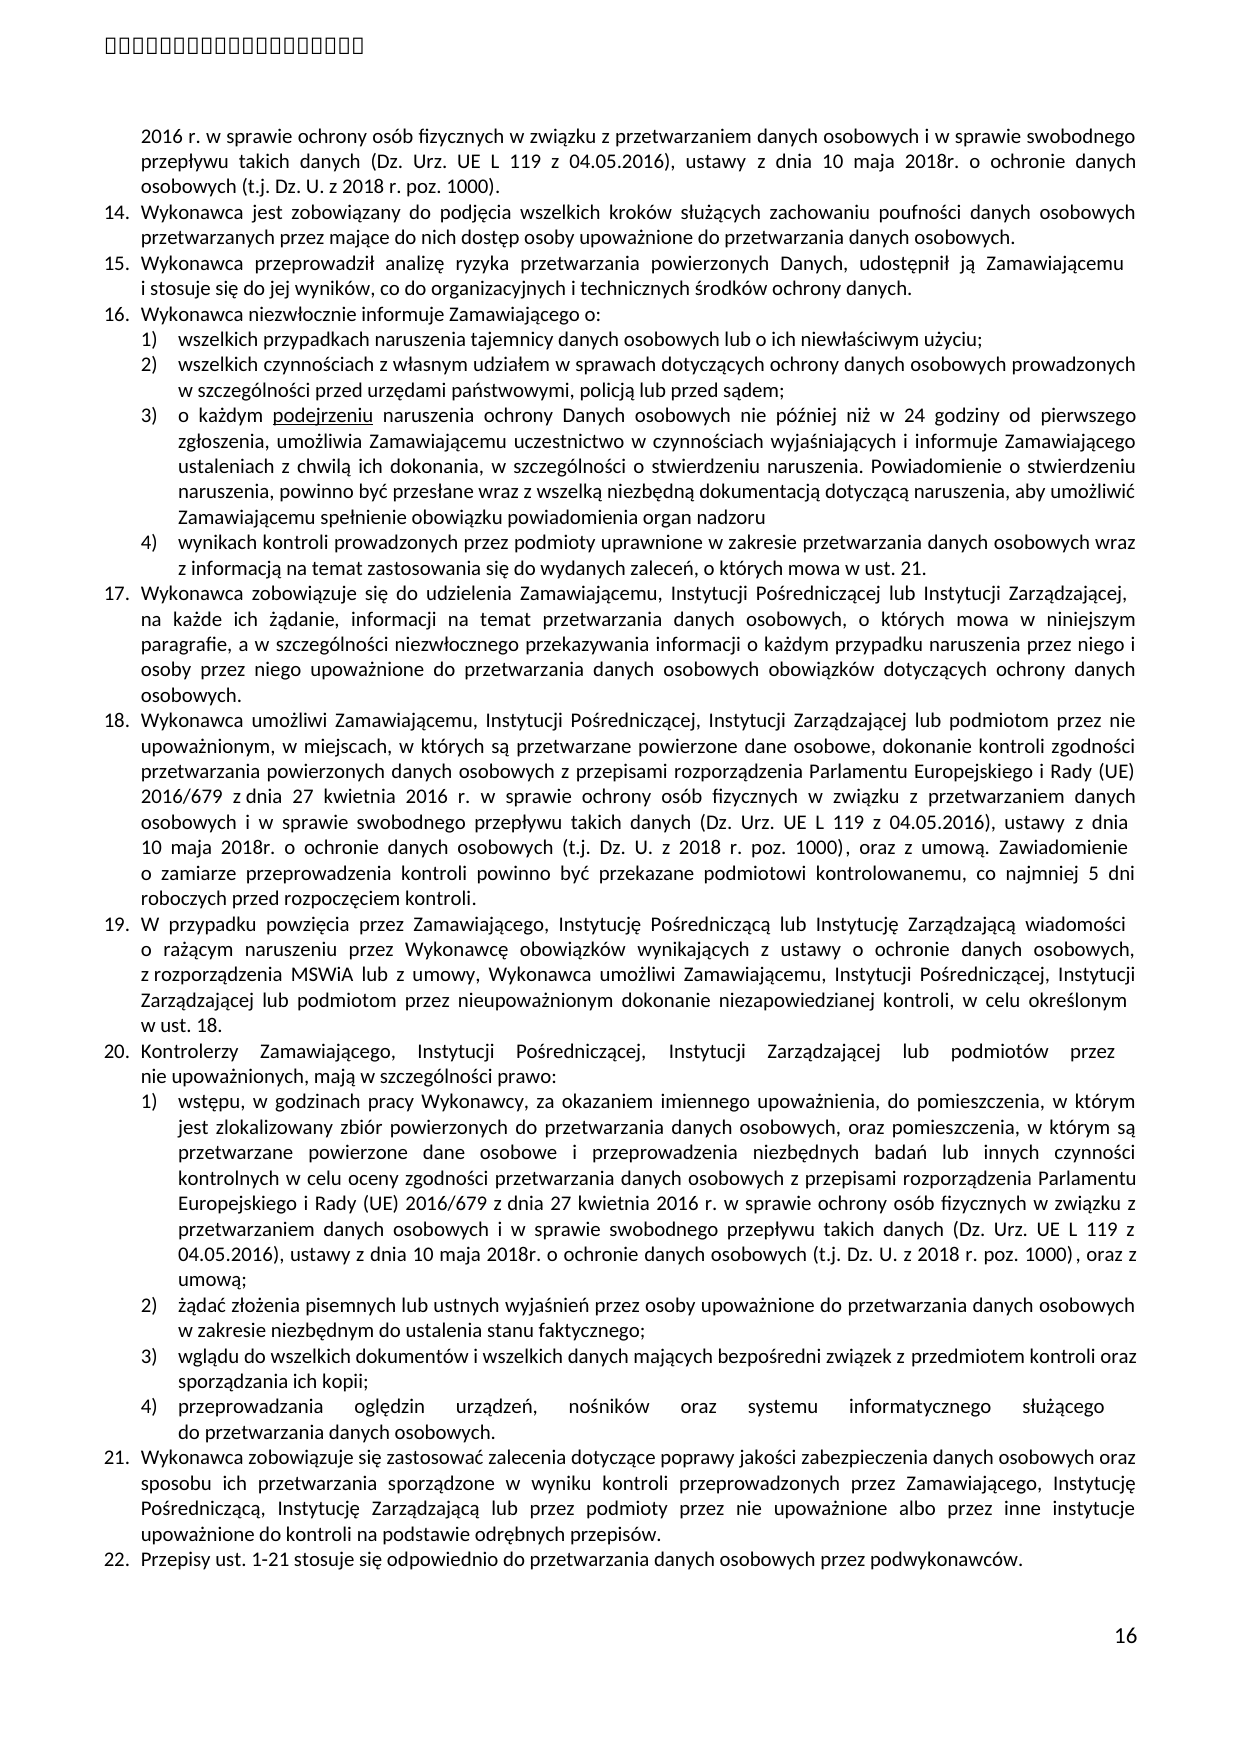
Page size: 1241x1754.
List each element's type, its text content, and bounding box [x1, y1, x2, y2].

list żądać złożenia pisemnych lub ustnych wyjaśnień przez osoby upoważnione do przetwarzania danych osobowych w zakresie niezbędnym do ustalenia stanu faktycznego; [141, 1292, 1137, 1343]
list wstępu, w godzinach pracy Wykonawcy, za okazaniem imiennego upoważnienia, do pomieszczenia, w którym jest zlokalizowany zbiór powierzonych do przetwarzania danych osobowych, oraz pomieszczenia, w którym są przetwarzane powierzone dane osobowe i przeprowadzenia niezbędnych badań lub innych czynności kontrolnych w celu oceny zgodności przetwarzania danych osobowych z przepisami rozporządzenia Parlamentu Europejskiego i Rady (UE) 2016/679 z dnia 27 kwietnia 2016 r. w sprawie ochrony osób fizycznych w związku z przetwarzaniem danych osobowych i w sprawie swobodnego przepływu takich danych (Dz. Urz. UE L 119 z 04.05.2016), ustawy z dnia 10 maja 2018r. o ochronie danych osobowych (t.j. Dz. U. z 2018 r. poz. 1000), oraz z umową; [141, 1089, 1137, 1292]
list wglądu do wszelkich dokumentów i wszelkich danych mających bezpośredni związek z przedmiotem kontroli oraz sporządzania ich kopii; [141, 1343, 1137, 1394]
list Wykonawca zobowiązuje się zastosować zalecenia dotyczące poprawy jakości zabezpieczenia danych osobowych oraz sposobu ich przetwarzania sporządzone w wyniku kontroli przeprowadzonych przez Zamawiającego, Instytucję Pośredniczącą, Instytucję Zarządzającą lub przez podmioty przez nie upoważnione albo przez inne instytucje upoważnione do kontroli na podstawie odrębnych przepisów. [103, 1444, 1137, 1546]
list wszelkich przypadkach naruszenia tajemnicy danych osobowych lub o ich niewłaściwym użyciu; [141, 326, 1137, 352]
list Wykonawca zobowiązuje się do udzielenia Zamawiającemu, Instytucji Pośredniczącej lub Instytucji Zarządzającej, na każde ich żądanie, informacji na temat przetwarzania danych osobowych, o których mowa w niniejszym paragrafie, a w szczególności niezwłocznego przekazywania informacji o każdym przypadku naruszenia przez niego i osoby przez niego upoważnione do przetwarzania danych osobowych obowiązków dotyczących ochrony danych osobowych. [103, 580, 1137, 707]
list Wykonawca niezwłocznie informuje Zamawiającego o: [103, 301, 1137, 326]
list Wykonawca jest zobowiązany do podjęcia wszelkich kroków służących zachowaniu poufności danych osobowych przetwarzanych przez mające do nich dostęp osoby upoważnione do przetwarzania danych osobowych. [103, 199, 1137, 250]
list Przepisy ust. 1-21 stosuje się odpowiednio do przetwarzania danych osobowych przez podwykonawców. [103, 1546, 1137, 1572]
list przeprowadzania oględzin urządzeń, nośników oraz systemu informatycznego służącego do przetwarzania danych osobowych. [141, 1394, 1137, 1444]
list Wykonawca umożliwi Zamawiającemu, Instytucji Pośredniczącej, Instytucji Zarządzającej lub podmiotom przez nie upoważnionym, w miejscach, w których są przetwarzane powierzone dane osobowe, dokonanie kontroli zgodności przetwarzania powierzonych danych osobowych z przepisami rozporządzenia Parlamentu Europejskiego i Rady (UE) 2016/679 z dnia 27 kwietnia 2016 r. w sprawie ochrony osób fizycznych w związku z przetwarzaniem danych osobowych i w sprawie swobodnego przepływu takich danych (Dz. Urz. UE L 119 z 04.05.2016), ustawy z dnia 10 maja 2018r. o ochronie danych osobowych (t.j. Dz. U. z 2018 r. poz. 1000), oraz z umową. Zawiadomienie o zamiarze przeprowadzenia kontroli powinno być przekazane podmiotowi kontrolowanemu, co najmniej 5 dni roboczych przed rozpoczęciem kontroli. [103, 707, 1137, 911]
list wszelkich czynnościach z własnym udziałem w sprawach dotyczących ochrony danych osobowych prowadzonych w szczególności przed urzędami państwowymi, policją lub przed sądem; [141, 352, 1137, 402]
list Kontrolerzy Zamawiającego, Instytucji Pośredniczącej, Instytucji Zarządzającej lub podmiotów przez nie upoważnionych, mają w szczególności prawo: [103, 1038, 1137, 1089]
list wynikach kontroli prowadzonych przez podmioty uprawnione w zakresie przetwarzania danych osobowych wraz z informacją na temat zastosowania się do wydanych zaleceń, o których mowa w ust. 21. [141, 529, 1137, 580]
list o każdym podejrzeniu naruszenia ochrony Danych osobowych nie później niż w 24 godziny od pierwszego zgłoszenia, umożliwia Zamawiającemu uczestnictwo w czynnościach wyjaśniających i informuje Zamawiającego ustaleniach z chwilą ich dokonania, w szczególności o stwierdzeniu naruszenia. Powiadomienie o stwierdzeniu naruszenia, powinno być przesłane wraz z wszelką niezbędną dokumentacją dotyczącą naruszenia, aby umożliwić Zamawiającemu spełnienie obowiązku powiadomienia organ nadzoru [141, 402, 1137, 529]
list Wykonawca przeprowadził analizę ryzyka przetwarzania powierzonych Danych, udostępnił ją Zamawiającemu i stosuje się do jej wyników, co do organizacyjnych i technicznych środków ochrony danych. [103, 250, 1137, 301]
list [103, 123, 1137, 199]
list W przypadku powzięcia przez Zamawiającego, Instytucję Pośredniczącą lub Instytucję Zarządzającą wiadomości o rażącym naruszeniu przez Wykonawcę obowiązków wynikających z ustawy o ochronie danych osobowych, z rozporządzenia MSWiA lub z umowy, Wykonawca umożliwi Zamawiającemu, Instytucji Pośredniczącej, Instytucji Zarządzającej lub podmiotom przez nieupoważnionym dokonanie niezapowiedzianej kontroli, w celu określonym w ust. 18. [103, 911, 1137, 1038]
